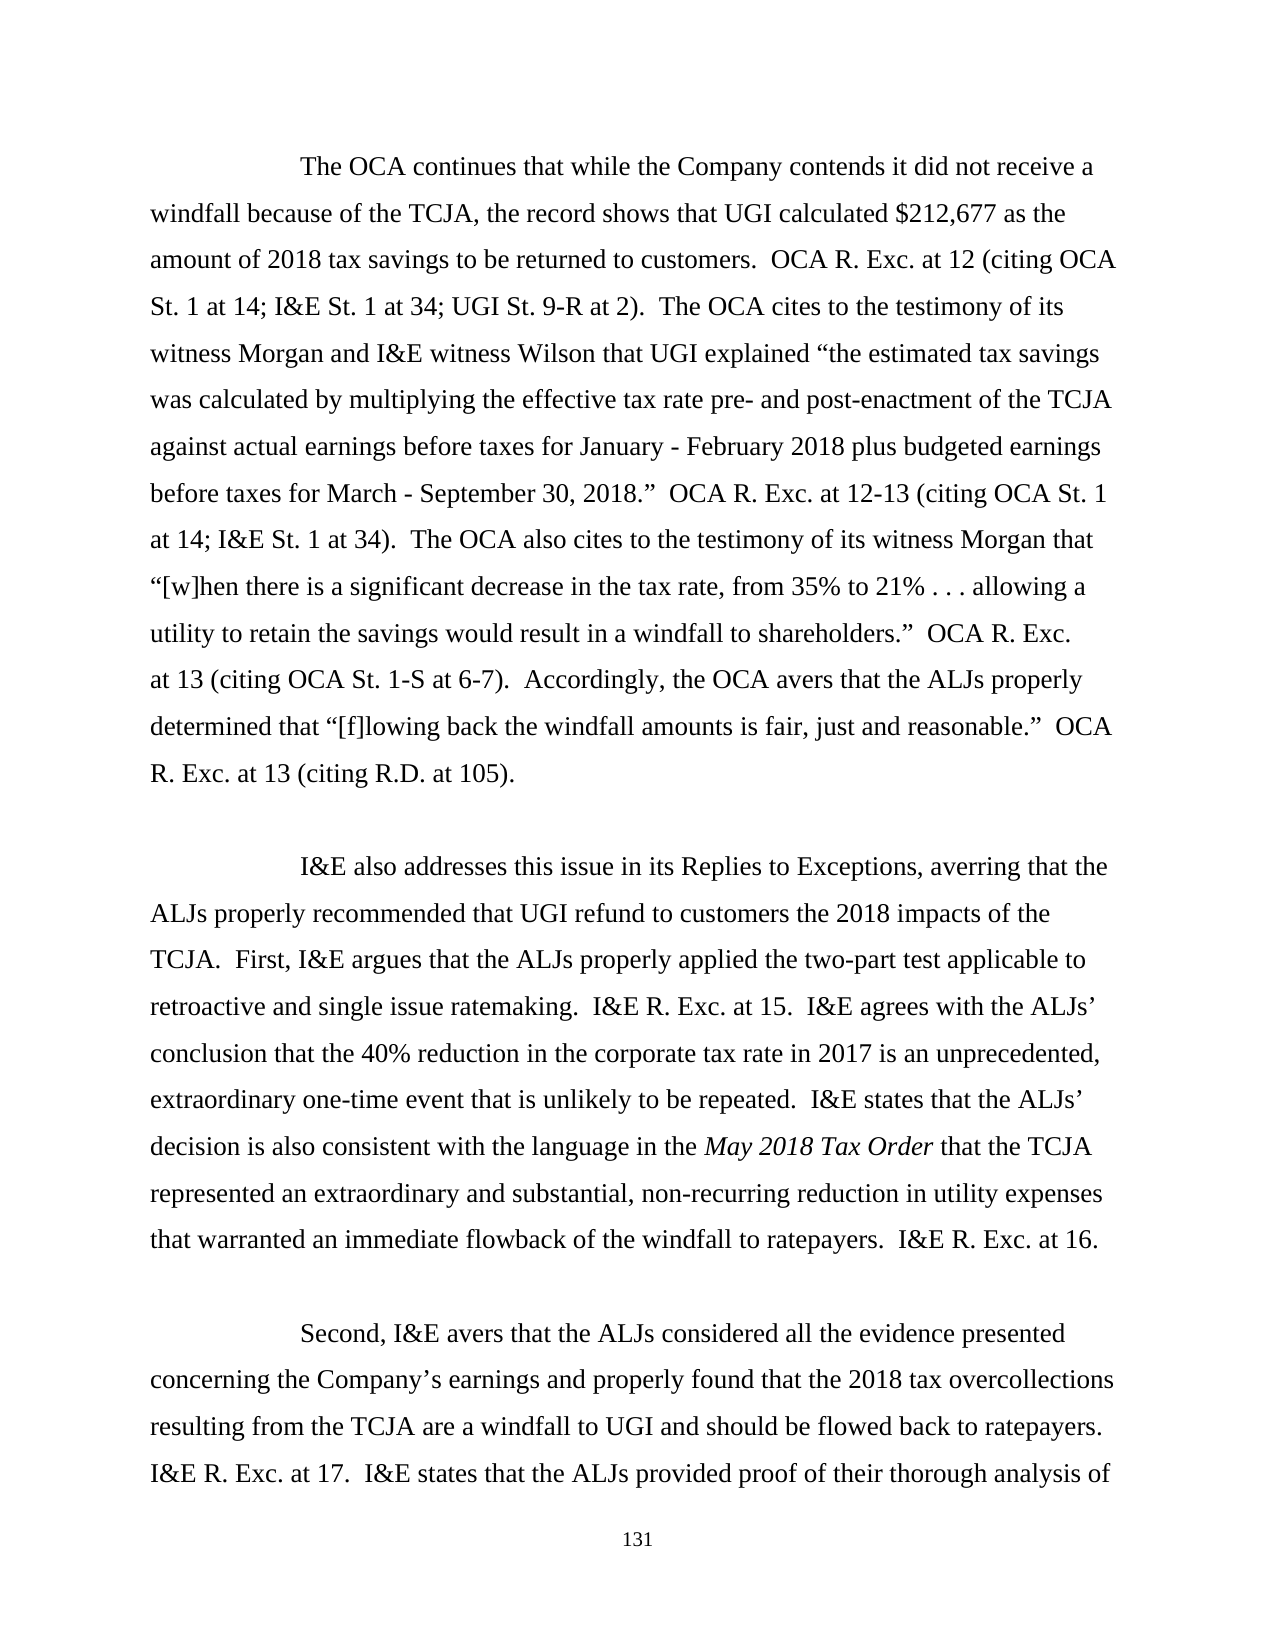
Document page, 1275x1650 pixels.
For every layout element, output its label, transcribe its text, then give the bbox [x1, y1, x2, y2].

text The OCA continues that while the Company contends it did not receive a windfall because of the TCJA, the record shows that UGI calculated $212,677 as the amount of 2018 tax savings to be returned to customers. OCA R. Exc. at 12 (citing OCA St. 1 at 14; I&E St. 1 at 34; UGI St. 9-R at 2). The OCA cites to the testimony of its witness Morgan and I&E witness Wilson that UGI explained “the estimated tax savings was calculated by multiplying the effective tax rate pre- and post-enactment of the TCJA against actual earnings before taxes for January - February 2018 plus budgeted earnings before taxes for March - September 30, 2018.” OCA R. Exc. at 12-13 (citing OCA St. 1 at 14; I&E St. 1 at 34). The OCA also cites to the testimony of its witness Morgan that “[w]hen there is a significant decrease in the tax rate, from 35% to 21% . . . allowing a utility to retain the savings would result in a windfall to shareholders.” OCA R. Exc. at 13 (citing OCA St. 1-S at 6-7). Accordingly, the OCA avers that the ALJs properly determined that “[f]lowing back the windfall amounts is fair, just and reasonable.” OCA R. Exc. at 13 (citing R.D. at 105). [150, 150, 1125, 788]
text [150, 1317, 1125, 1488]
text I&E also addresses this issue in its Replies to Exceptions, averring that the ALJs properly recommended that UGI refund to customers the 2018 impacts of the TCJA. First, I&E argues that the ALJs properly applied the two-part test applicable to retroactive and single issue ratemaking. I&E R. Exc. at 15. I&E agrees with the ALJs’ conclusion that the 40% reduction in the corporate tax rate in 2017 is an unprecedented, extraordinary one-time event that is unlikely to be repeated. I&E states that the ALJs’ decision is also consistent with the language in the May 2018 Tax Order that the TCJA represented an extraordinary and substantial, non-recurring reduction in utility expenses that warranted an immediate flowback of the windfall to ratepayers. I&E R. Exc. at 16. [150, 850, 1125, 1254]
